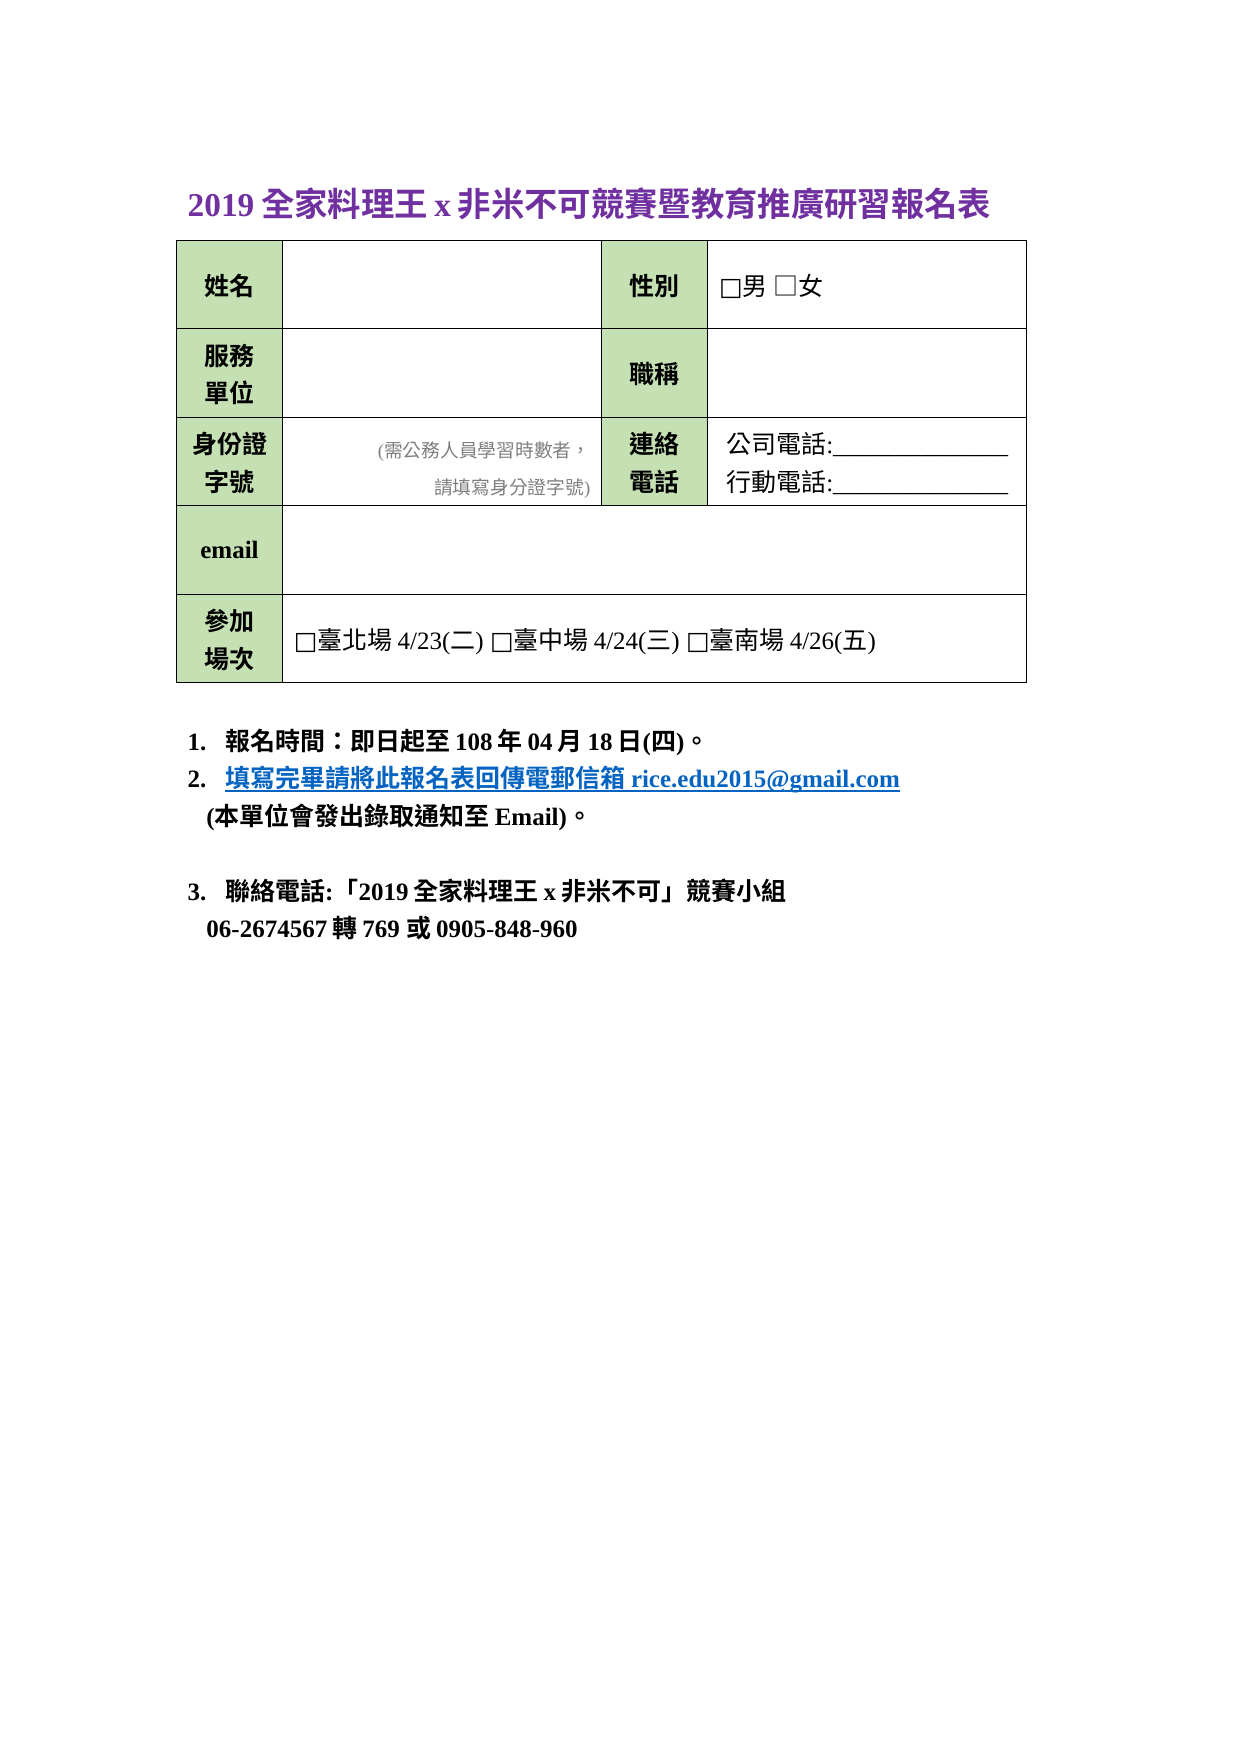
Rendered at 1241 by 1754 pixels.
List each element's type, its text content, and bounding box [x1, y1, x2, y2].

table_cell 身份證 字號 [177, 418, 282, 505]
text 06-2674567轉769 或0905-848-960 [187, 908, 1053, 946]
list 填寫完畢請將此報名表回傳電郵信箱 rice.edu2015@gmail.com [187, 758, 1053, 796]
table_header □男 □女 [708, 241, 1026, 328]
table_cell [283, 506, 1026, 594]
table_header 性別 [602, 241, 707, 328]
table_cell 服務 單位 [177, 329, 282, 417]
table_cell □臺北場4/23(二) □臺中場4/24(三) □臺南場4/26(五) [283, 595, 1026, 682]
text (本單位會發出錄取通知至Email)。 [187, 796, 1053, 833]
table_cell (需公務人員學習時數者， 請填寫身分證字號) [283, 418, 601, 505]
table_cell 參加 場次 [177, 595, 282, 682]
table_cell email [177, 506, 282, 594]
table_cell [708, 329, 1026, 417]
list 聯絡電話:「2019全家料理王x非米不可」競賽小組 [187, 871, 1053, 908]
table_header 姓名 [177, 241, 282, 328]
table_header [283, 241, 601, 328]
list 報名時間：即日起至108年04月18日(四)。 [187, 721, 1053, 758]
table_cell 連絡 電話 [602, 418, 707, 505]
table_cell 公司電話:______________ 行動電話:______________ [708, 418, 1026, 505]
text 2019全家料理王x非米不可競賽暨教育推廣研習報名表 [187, 164, 1053, 239]
table_cell 職稱 [602, 329, 707, 417]
table_cell [283, 329, 601, 417]
